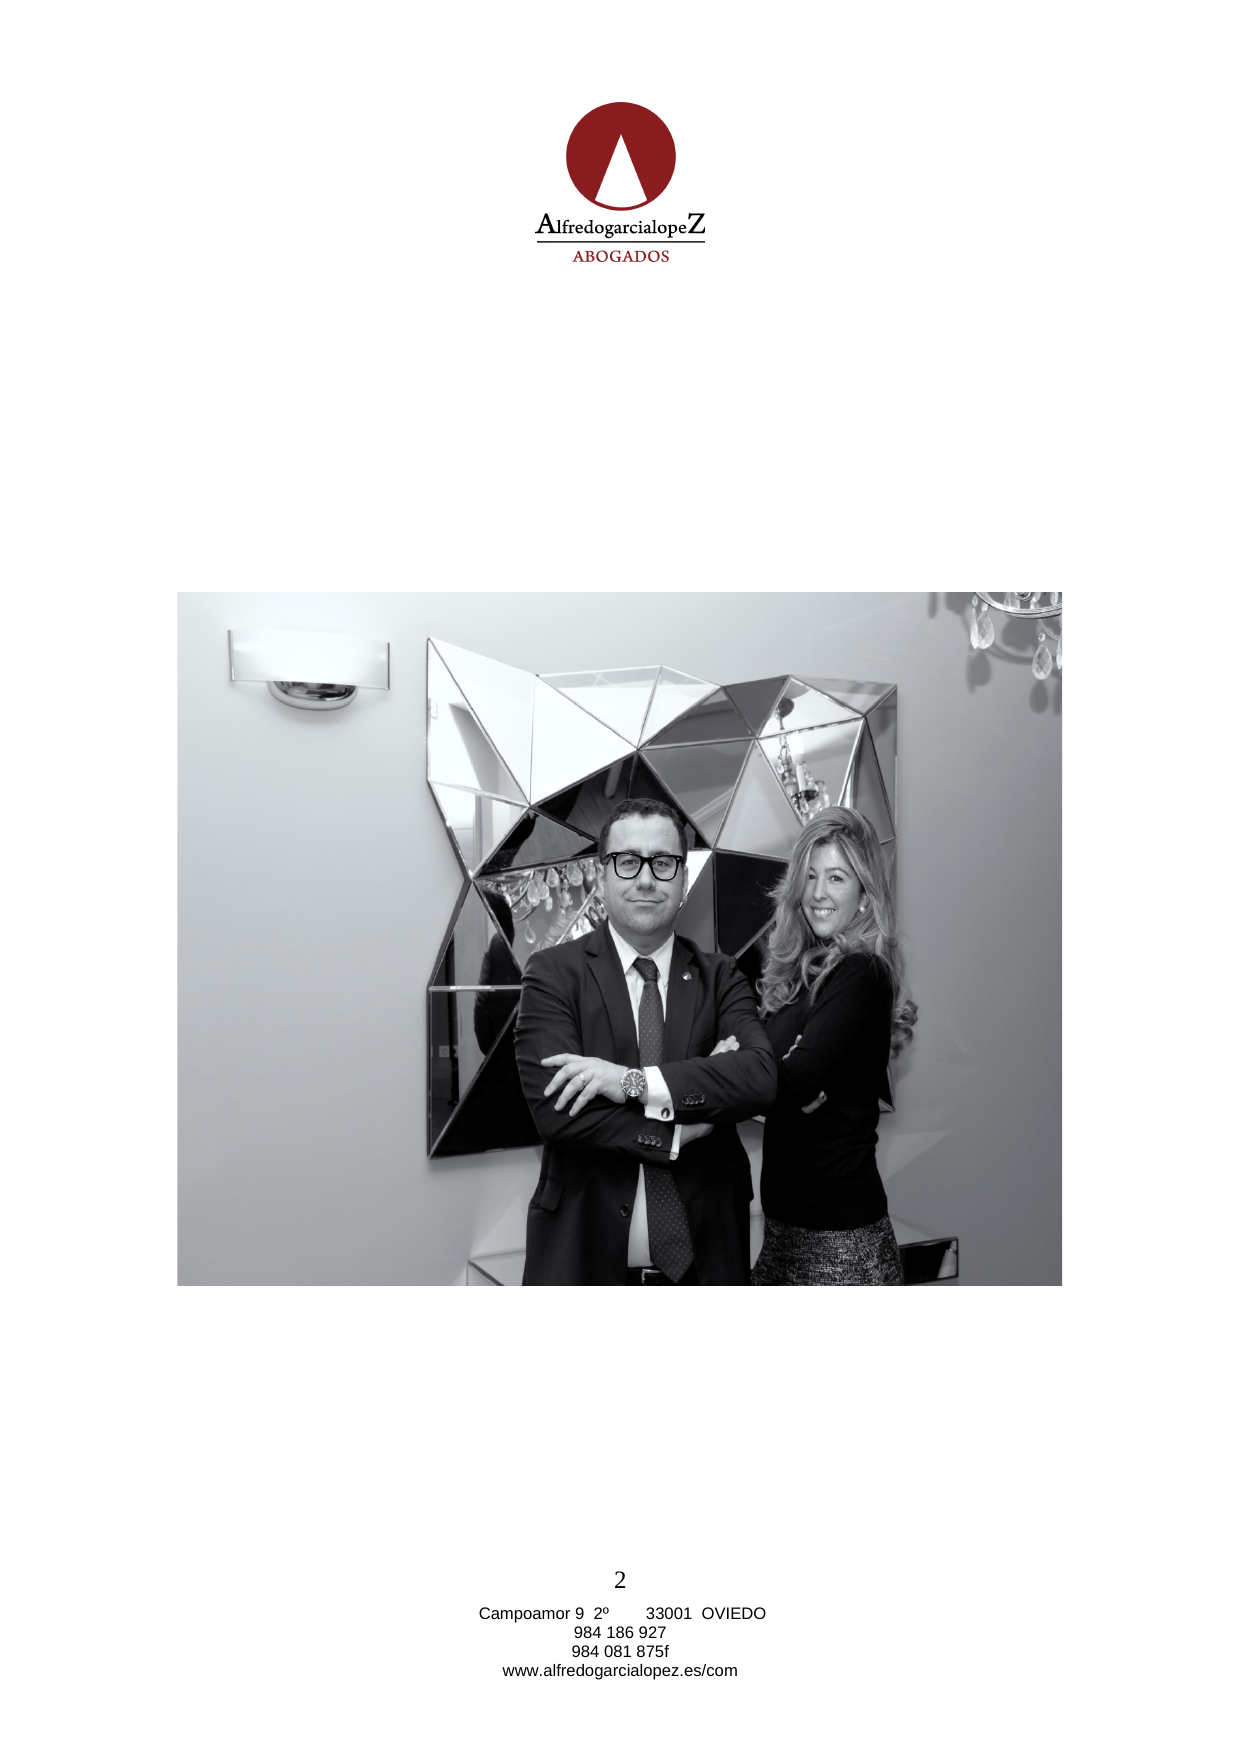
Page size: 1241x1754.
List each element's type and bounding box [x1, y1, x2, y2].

picture [535, 102, 705, 262]
picture [177, 592, 1063, 1286]
